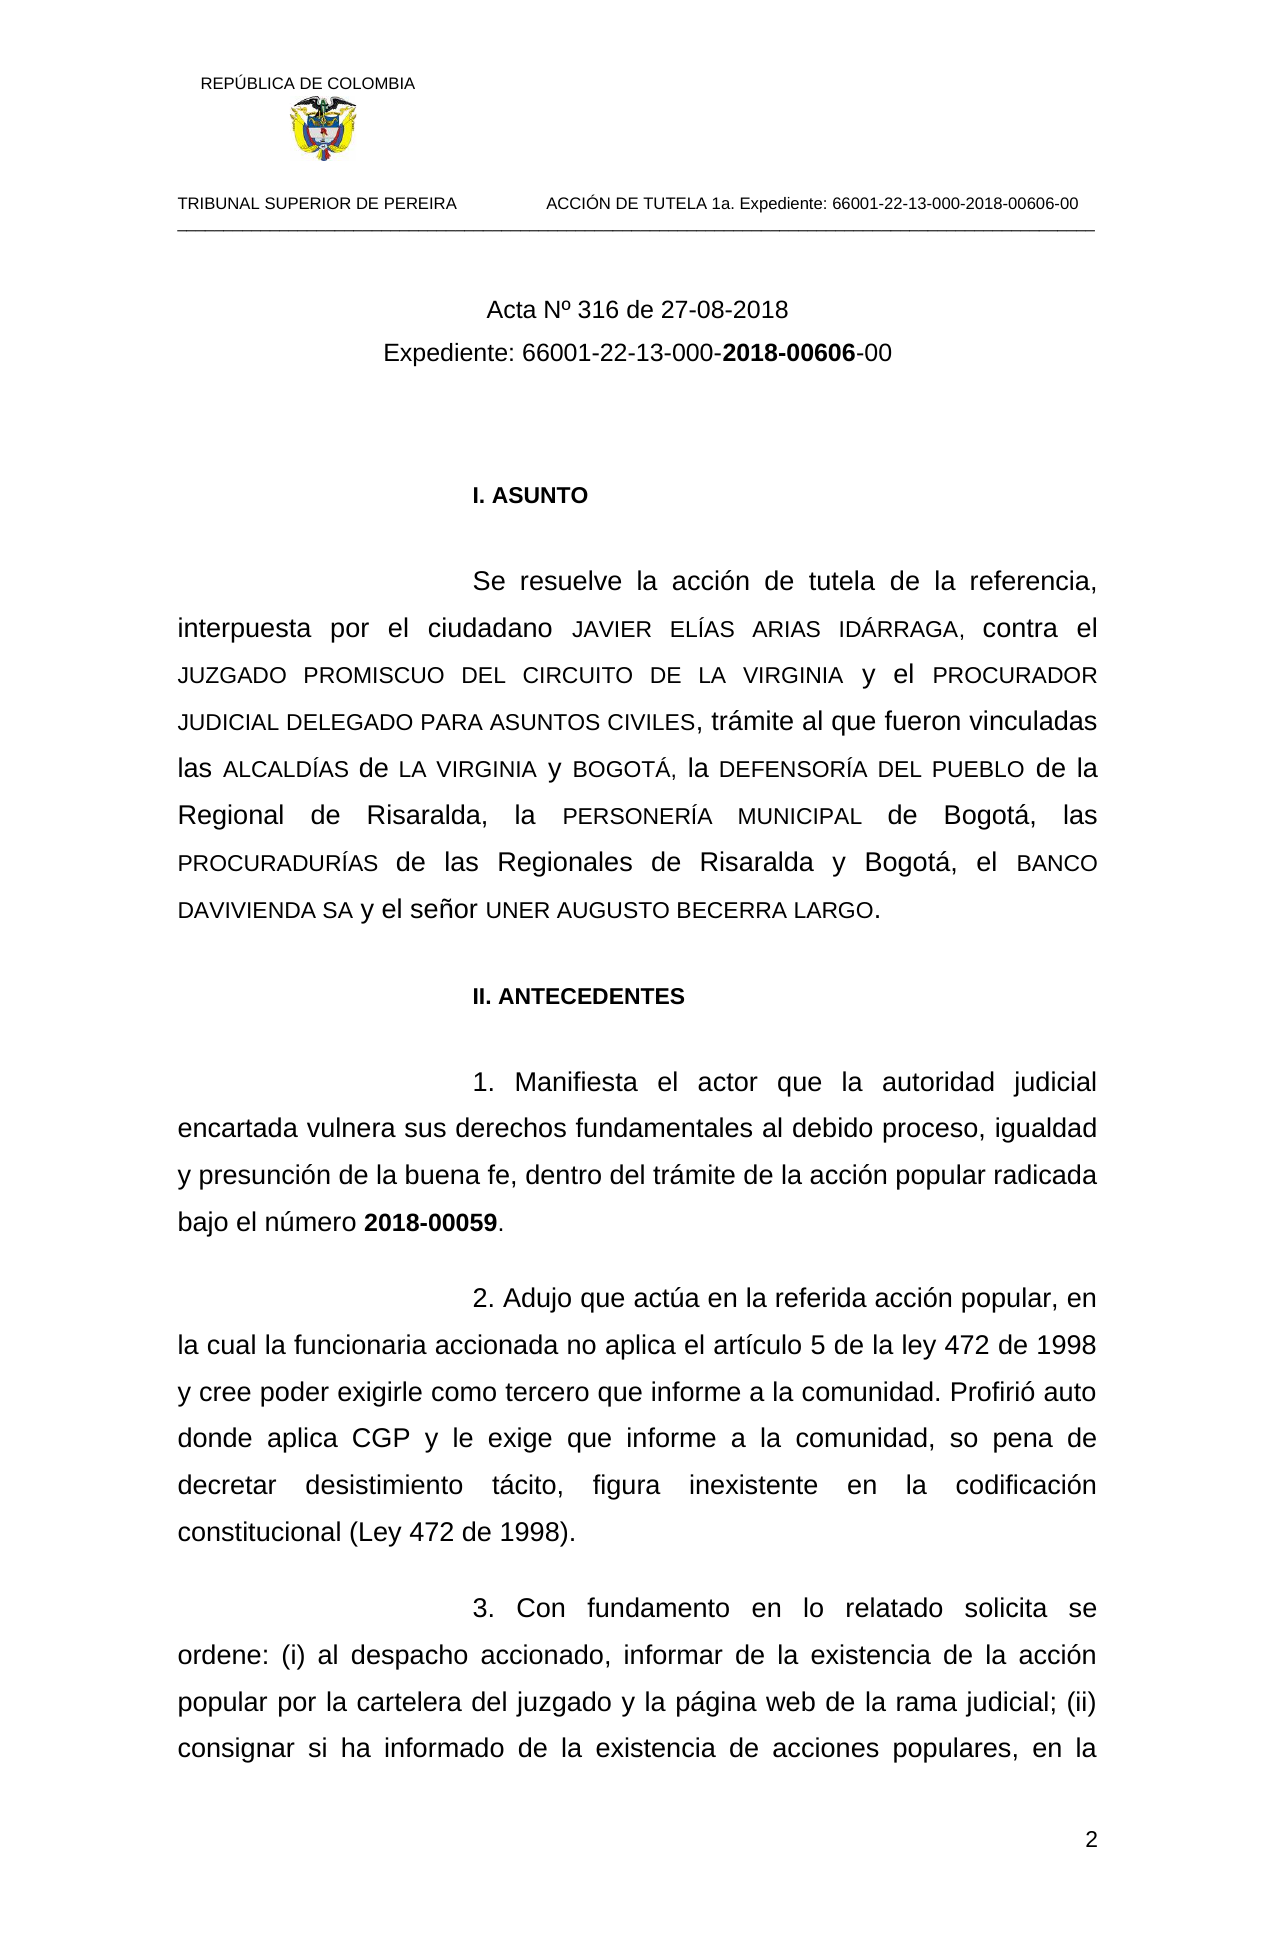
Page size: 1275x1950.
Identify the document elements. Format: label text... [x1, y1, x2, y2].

text Acta Nº 316 de 27-08-2018 [177, 295, 1098, 324]
text 1. Manifiesta el actor que la autoridad judicial encartada vulnera sus derechos fundamentales al debido proceso, igualdad y presunción de la buena fe, dentro del trámite de la acción popular radicada bajo el número 2018-00059. [177, 1066, 1098, 1237]
text I. ASUNTO [310, 482, 1098, 508]
text Expediente: 66001-22-13-000-2018-00606-00 [177, 338, 1098, 367]
text 2. Adujo que actúa en la referida acción popular, en la cual la funcionaria accionada no aplica el artículo 5 de la ley 472 de 1998 y cree poder exigirle como tercero que informe a la comunidad. Profirió auto donde aplica CGP y le exige que informe a la comunidad, so pena de decretar desistimiento tácito, figura inexistente en la codificación constitucional (Ley 472 de 1998). [177, 1282, 1098, 1547]
text II. ANTECEDENTES [310, 983, 1098, 1009]
picture [289, 96, 357, 161]
text Se resuelve la acción de tutela de la referencia, interpuesta por el ciudadano JAVIER ELÍAS ARIAS IDÁRRAGA, contra el JUZGADO PROMISCUO DEL CIRCUITO DE LA VIRGINIA y el PROCURADOR JUDICIAL DELEGADO PARA ASUNTOS CIVILES, trámite al que fueron vinculadas las ALCALDÍAS de LA VIRGINIA y BOGOTÁ, la DEFENSORÍA DEL PUEBLO de la Regional de Risaralda, la PERSONERÍA MUNICIPAL de Bogotá, las PROCURADURÍAS de las Regionales de Risaralda y Bogotá, el BANCO DAVIVIENDA SA y el señor UNER AUGUSTO BECERRA LARGO. [177, 565, 1098, 924]
